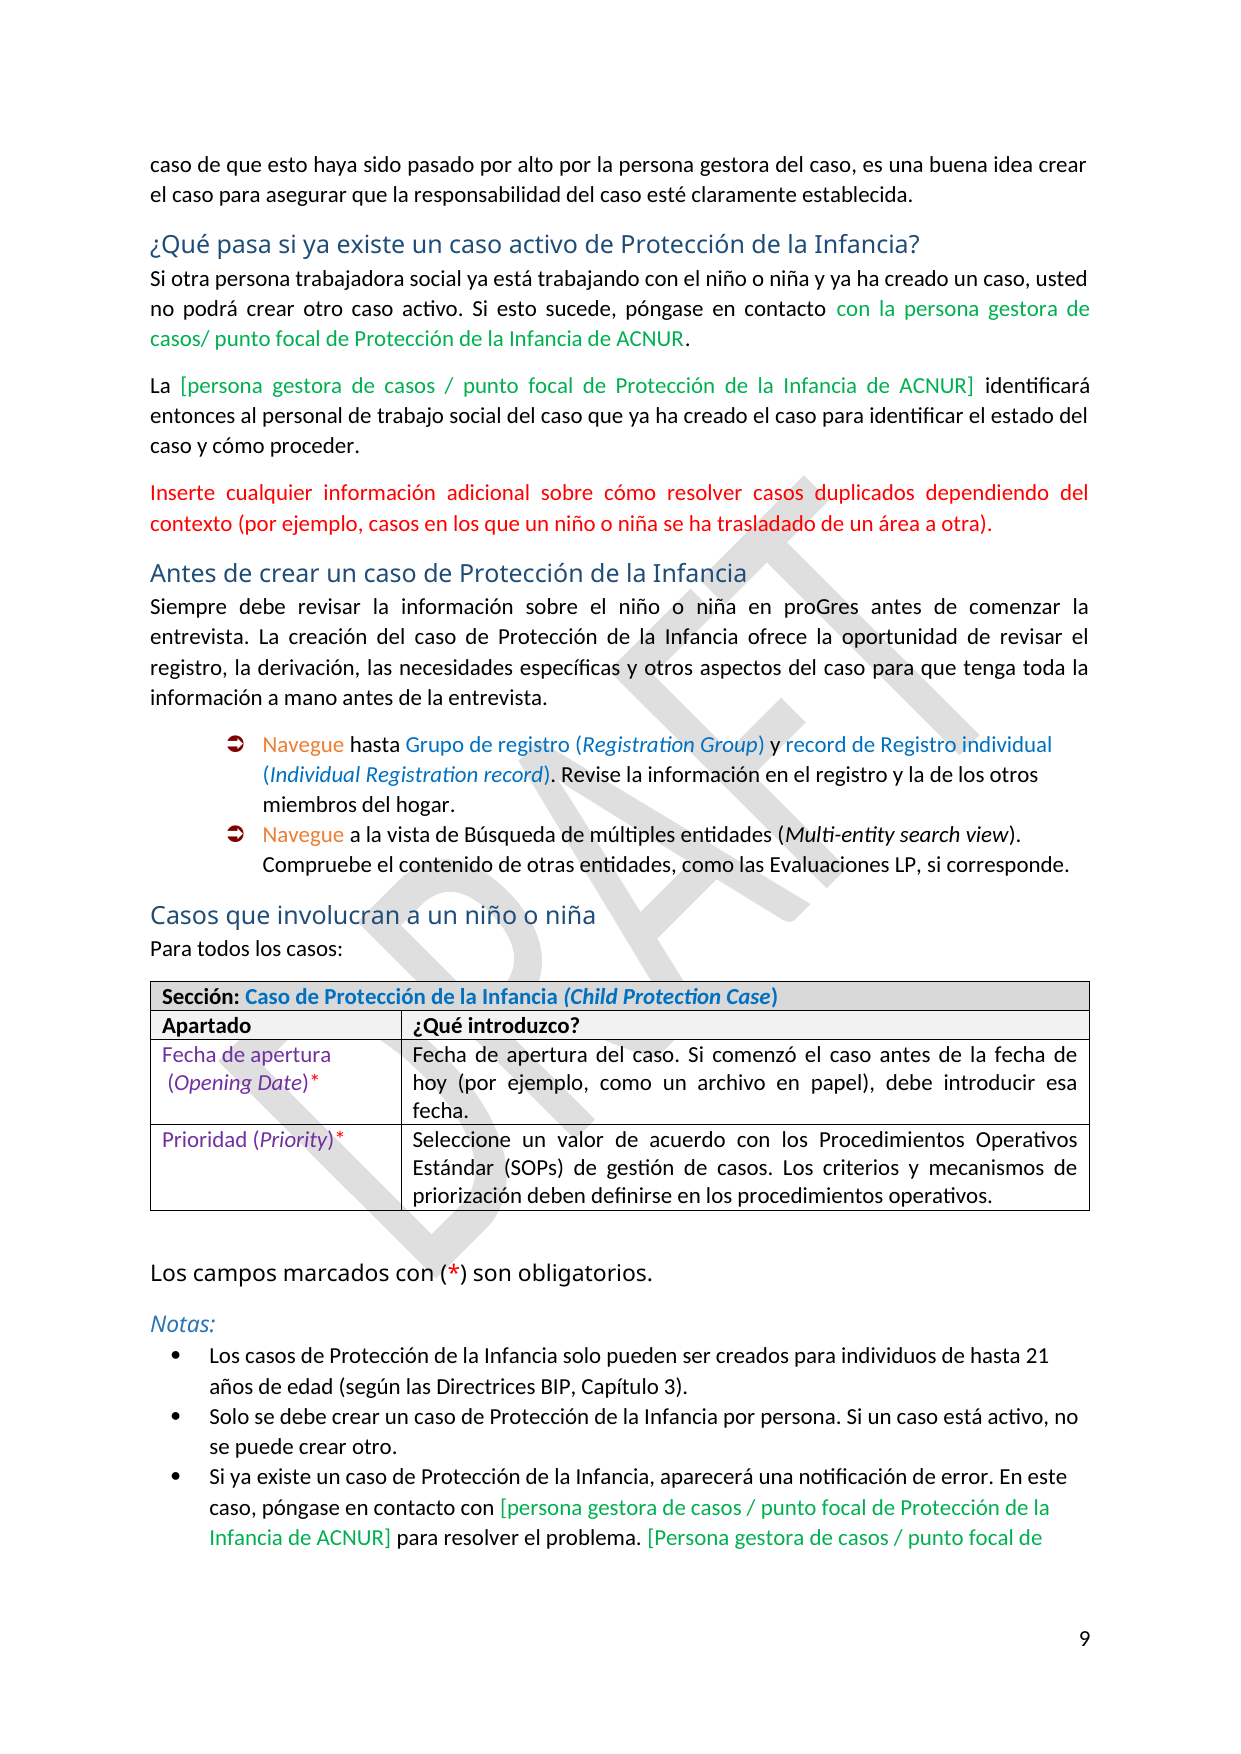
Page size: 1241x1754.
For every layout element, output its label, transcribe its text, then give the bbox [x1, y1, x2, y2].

text Si otra persona trabajadora social ya está trabajando con el niño o niña y ya ha creado un caso, usted no podrá crear otro caso activo. Si esto sucede, póngase en contacto con la persona gestora de casos/ punto focal de Protección de la Infancia de ACNUR. [150, 264, 1090, 352]
text Inserte cualquier información adicional sobre cómo resolver casos duplicados dependiendo del contexto (por ejemplo, casos en los que un niño o niña se ha trasladado de un área a otra). [150, 478, 1090, 537]
subtitle Casos que involucran a un niño o niña [150, 897, 1090, 932]
subtitle ¿Qué pasa si ya existe un caso activo de Protección de la Infancia? [150, 227, 1090, 261]
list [172, 1462, 1090, 1551]
text Siempre debe revisar la información sobre el niño o niña en proGres antes de comenzar la entrevista. La creación del caso de Protección de la Infancia ofrece la oportunidad de revisar el registro, la derivación, las necesidades específicas y otros aspectos del caso para que tenga toda la información a mano antes de la entrevista. [150, 592, 1090, 711]
subtitle Antes de crear un caso de Protección de la Infancia [150, 556, 1090, 589]
text La [persona gestora de casos / punto focal de Protección de la Infancia de ACNUR] identificará entonces al personal de trabajo social del caso que ya ha creado el caso para identificar el estado del caso y cómo proceder. [150, 371, 1090, 459]
table_header Sección: Caso de Protección de la Infancia (Child Protection Case) [151, 982, 1089, 1010]
list Navegue hasta Grupo de registro (Registration Group) y record de Registro individual (Individual Registration record). Revise la información en el registro y la de los otros miembros del hogar. [225, 730, 1090, 818]
table_cell ¿Qué introduzco? [402, 1011, 1089, 1039]
list Solo se debe crear un caso de Protección de la Infancia por persona. Si un caso está activo, no se puede crear otro. [172, 1402, 1090, 1460]
table_cell Apartado [151, 1011, 401, 1039]
table_cell Prioridad (Priority)* [151, 1125, 401, 1209]
subtitle Notas: [150, 1308, 1090, 1339]
list Los casos de Protección de la Infancia solo pueden ser creados para individuos de hasta 21 años de edad (según las Directrices BIP, Capítulo 3). [172, 1342, 1090, 1400]
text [150, 150, 1090, 208]
table_cell Fecha de apertura (Opening Date)* [151, 1040, 401, 1124]
table_cell Seleccione un valor de acuerdo con los Procedimientos Operativos Estándar (SOPs) de gestión de casos. Los criterios y mecanismos de priorización deben definirse en los procedimientos operativos. [402, 1125, 1089, 1209]
list Navegue a la vista de Búsqueda de múltiples entidades (Multi-entity search view). Compruebe el contenido de otras entidades, como las Evaluaciones LP, si corresponde. [225, 820, 1090, 879]
table_cell Fecha de apertura del caso. Si comenzó el caso antes de la fecha de hoy (por ejemplo, como un archivo en papel), debe introducir esa fecha. [402, 1040, 1089, 1124]
text Los campos marcados con (*) son obligatorios. [150, 1257, 1090, 1289]
text Para todos los casos: [150, 934, 1090, 962]
